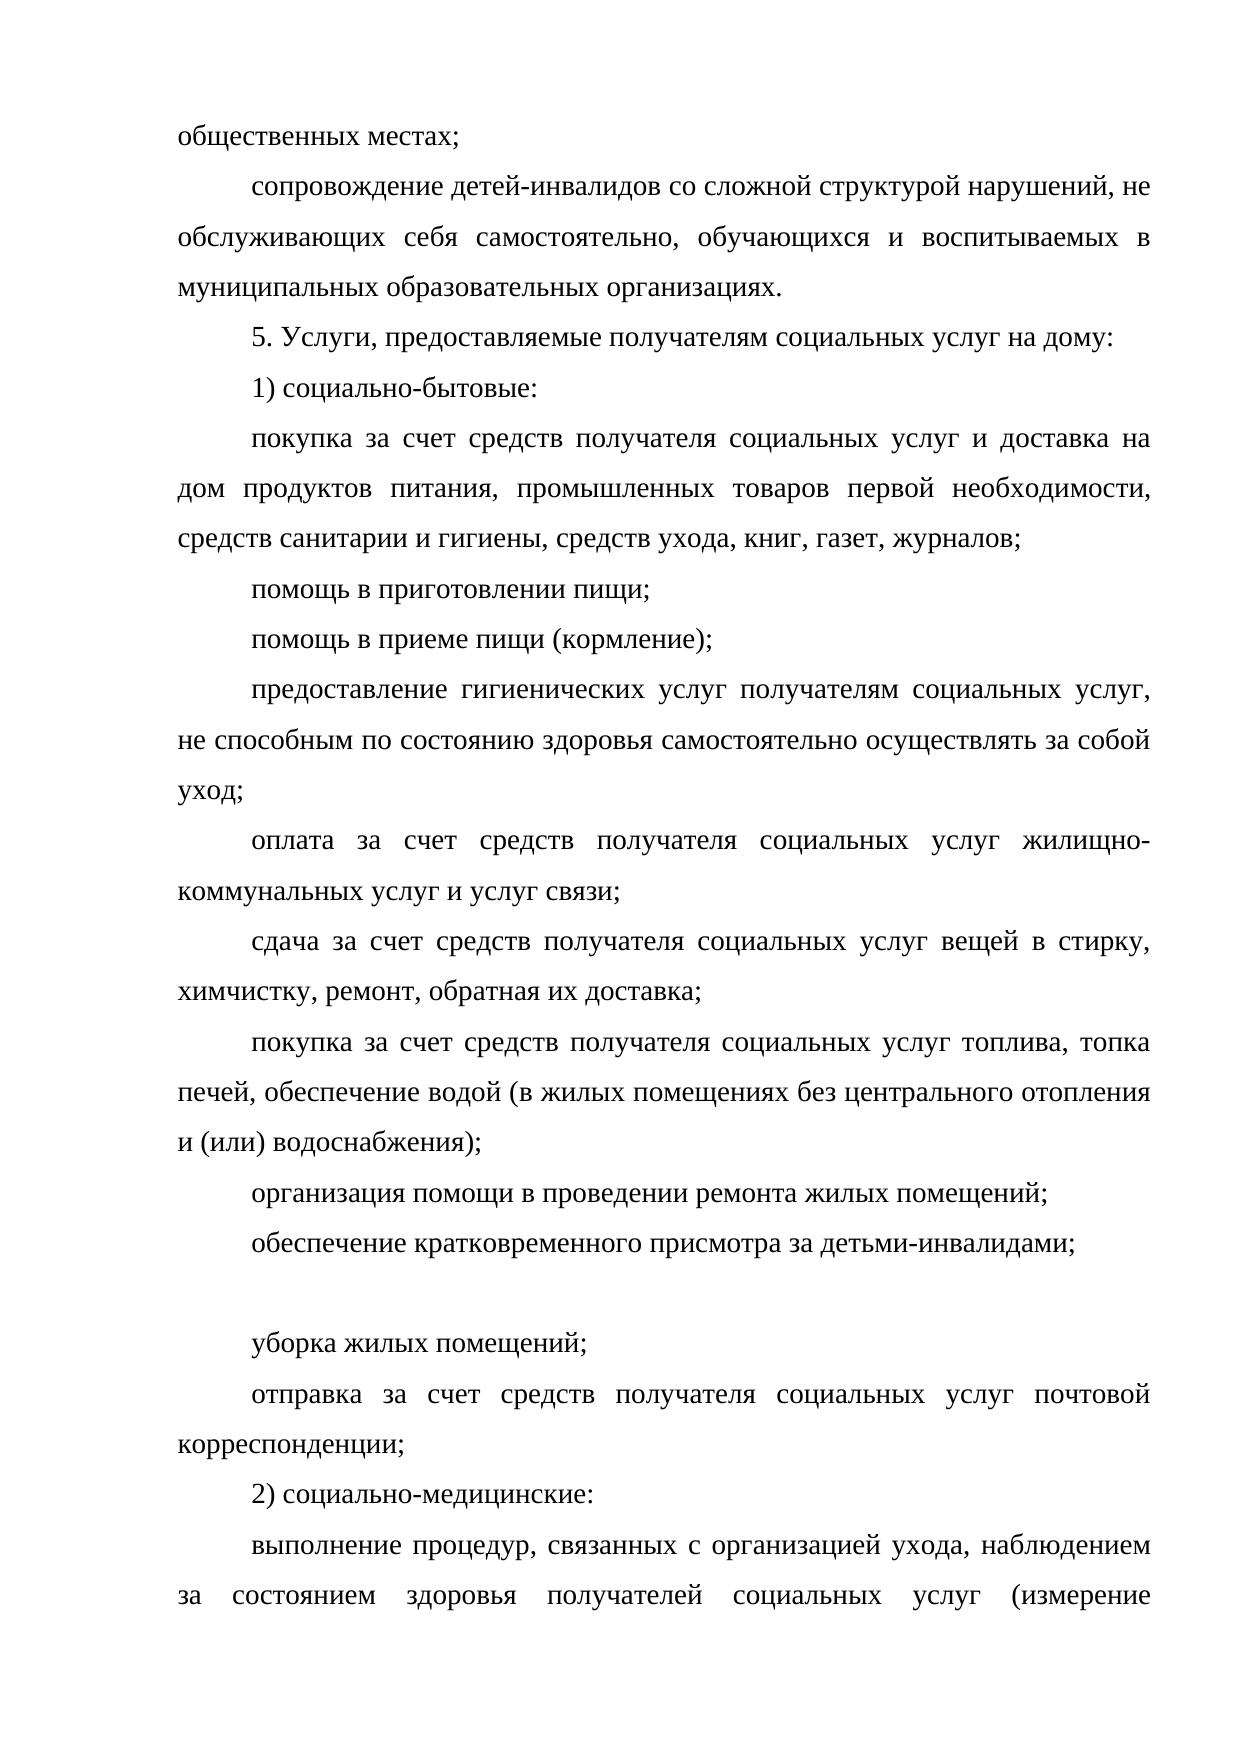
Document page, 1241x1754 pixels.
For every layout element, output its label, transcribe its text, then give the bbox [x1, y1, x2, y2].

text уборка жилых помещений; [177, 1326, 1152, 1359]
text помощь в приготовлении пищи; [177, 571, 1152, 604]
text отправка за счет средств получателя социальных услуг почтовой корреспонденции; [177, 1376, 1152, 1460]
text 1) социально-бытовые: [177, 370, 1152, 403]
text оплата за счет средств получателя социальных услуг жилищно-коммунальных услуг и услуг связи; [177, 822, 1152, 906]
text 2) социально-медицинские: [177, 1477, 1152, 1510]
text 5. Услуги, предоставляемые получателям социальных услуг на дому: [177, 319, 1152, 353]
text помощь в приеме пищи (кормление); [177, 621, 1152, 655]
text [177, 1527, 1152, 1611]
text организация помощи в проведении ремонта жилых помещений; [177, 1175, 1152, 1208]
text сопровождение детей-инвалидов со сложной структурой нарушений, не обслуживающих себя самостоятельно, обучающихся и воспитываемых в муниципальных образовательных организациях. [177, 168, 1152, 303]
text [177, 118, 1152, 152]
text сдача за счет средств получателя социальных услуг вещей в стирку, химчистку, ремонт, обратная их доставка; [177, 923, 1152, 1007]
text покупка за счет средств получателя социальных услуг и доставка на дом продуктов питания, промышленных товаров первой необходимости, средств санитарии и гигиены, средств ухода, книг, газет, журналов; [177, 420, 1152, 554]
text предоставление гигиенических услуг получателям социальных услуг, не способным по состоянию здоровья самостоятельно осуществлять за собой уход; [177, 672, 1152, 806]
text покупка за счет средств получателя социальных услуг топлива, топка печей, обеспечение водой (в жилых помещениях без центрального отопления и (или) водоснабжения); [177, 1024, 1152, 1158]
text обеспечение кратковременного присмотра за детьми-инвалидами; [177, 1225, 1152, 1258]
